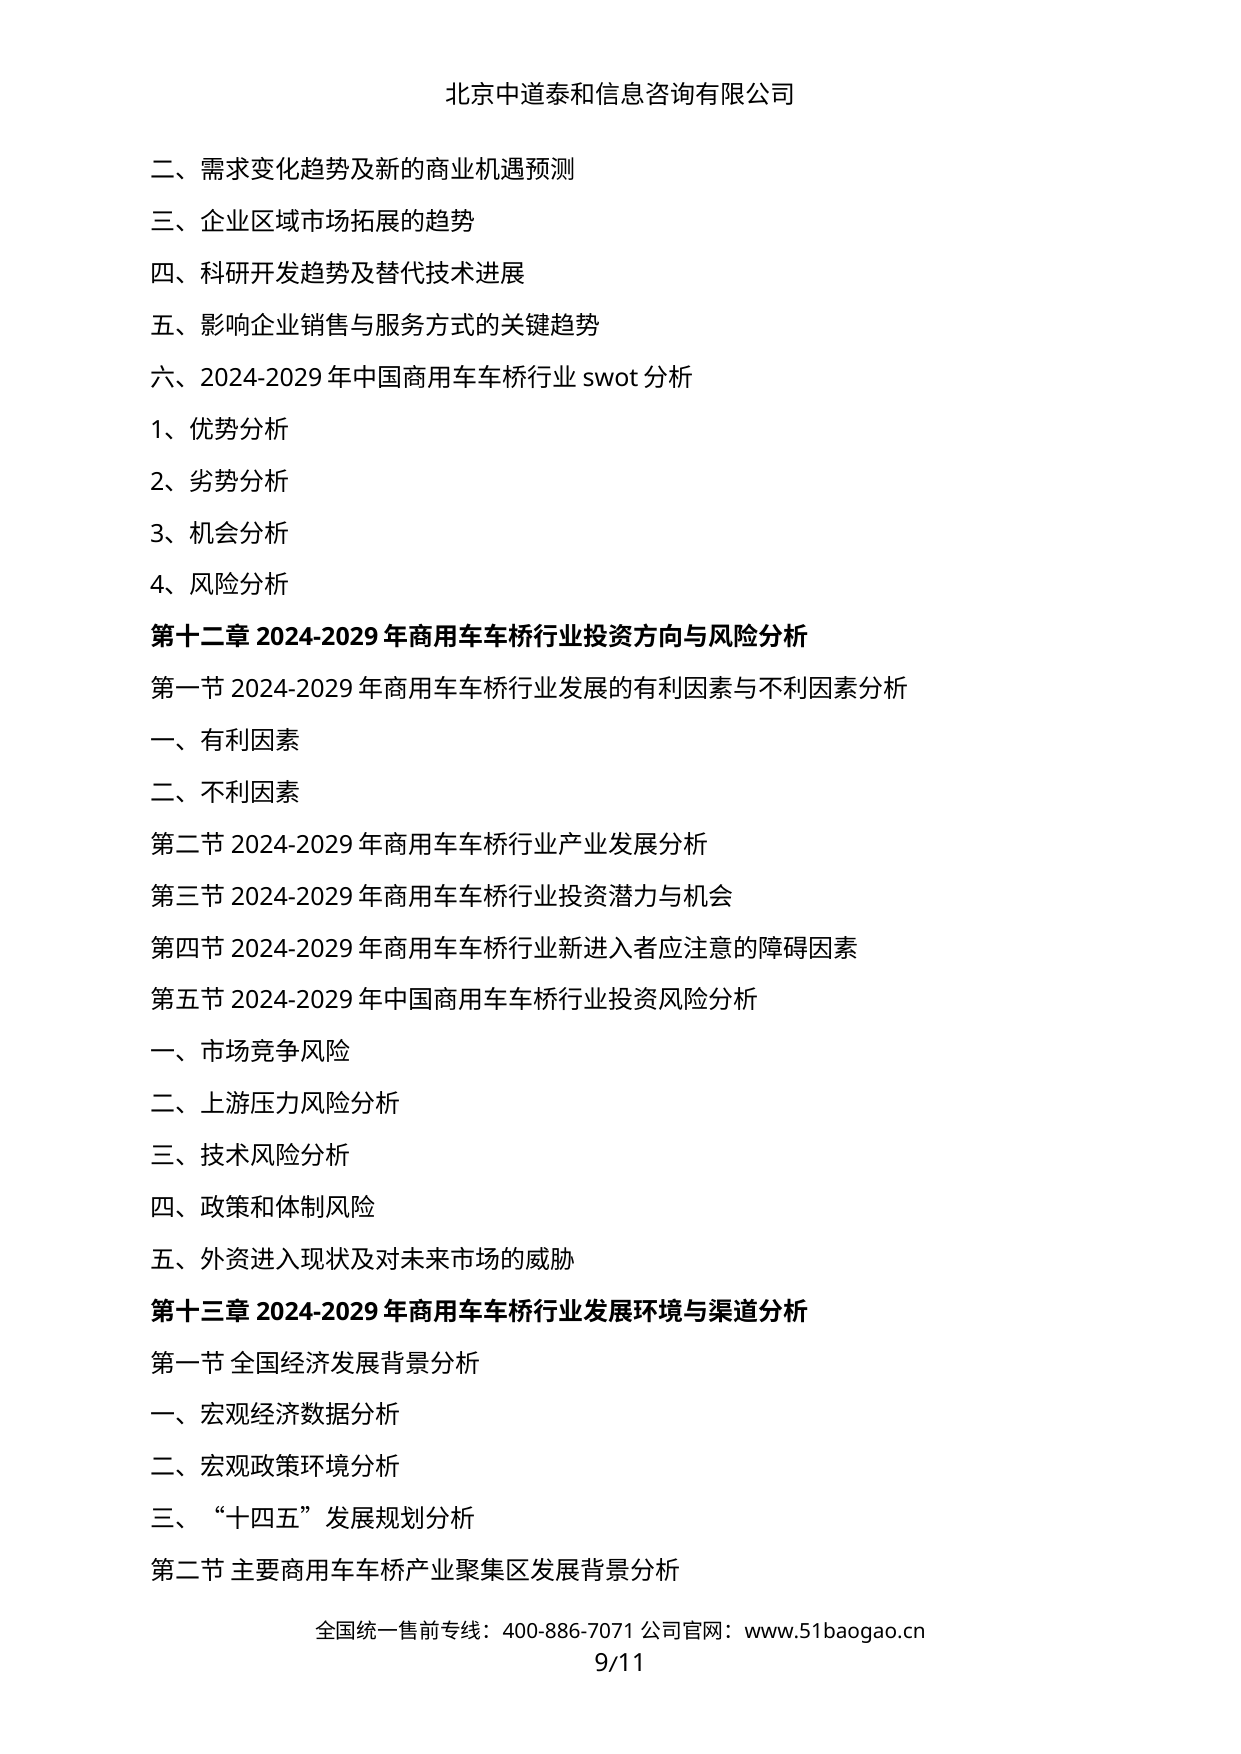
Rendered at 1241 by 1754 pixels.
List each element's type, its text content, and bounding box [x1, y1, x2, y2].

text 第一节 2024-2029年商用车车桥行业发展的有利因素与不利因素分析 [150, 669, 1090, 705]
text 4、风险分析 [150, 565, 1090, 601]
text 二、不利因素 [150, 772, 1090, 809]
text 二、宏观政策环境分析 [150, 1447, 1090, 1483]
text 第十三章 2024-2029年商用车车桥行业发展环境与渠道分析 [150, 1291, 1090, 1327]
text 一、市场竞争风险 [150, 1032, 1090, 1068]
text 六、2024-2029年中国商用车车桥行业swot分析 [150, 357, 1090, 394]
text 1、优势分析 [150, 409, 1090, 446]
text 三、“十四五”发展规划分析 [150, 1499, 1090, 1535]
text 第十二章 2024-2029年商用车车桥行业投资方向与风险分析 [150, 617, 1090, 653]
text 第五节 2024-2029年中国商用车车桥行业投资风险分析 [150, 980, 1090, 1016]
text 第四节 2024-2029年商用车车桥行业新进入者应注意的障碍因素 [150, 928, 1090, 964]
text 二、需求变化趋势及新的商业机遇预测 [150, 150, 1090, 186]
text 一、有利因素 [150, 721, 1090, 757]
text 第二节 2024-2029年商用车车桥行业产业发展分析 [150, 824, 1090, 861]
text 第一节 全国经济发展背景分析 [150, 1343, 1090, 1379]
text 三、技术风险分析 [150, 1136, 1090, 1172]
text 一、宏观经济数据分析 [150, 1395, 1090, 1431]
text 第二节 主要商用车车桥产业聚集区发展背景分析 [150, 1551, 1090, 1587]
text 3、机会分析 [150, 513, 1090, 549]
text 四、科研开发趋势及替代技术进展 [150, 254, 1090, 290]
text 二、上游压力风险分析 [150, 1084, 1090, 1120]
text 三、企业区域市场拓展的趋势 [150, 202, 1090, 238]
text 五、影响企业销售与服务方式的关键趋势 [150, 306, 1090, 342]
text 2、劣势分析 [150, 461, 1090, 497]
text 四、政策和体制风险 [150, 1187, 1090, 1224]
text 第三节 2024-2029年商用车车桥行业投资潜力与机会 [150, 876, 1090, 912]
text 五、外资进入现状及对未来市场的威胁 [150, 1239, 1090, 1276]
